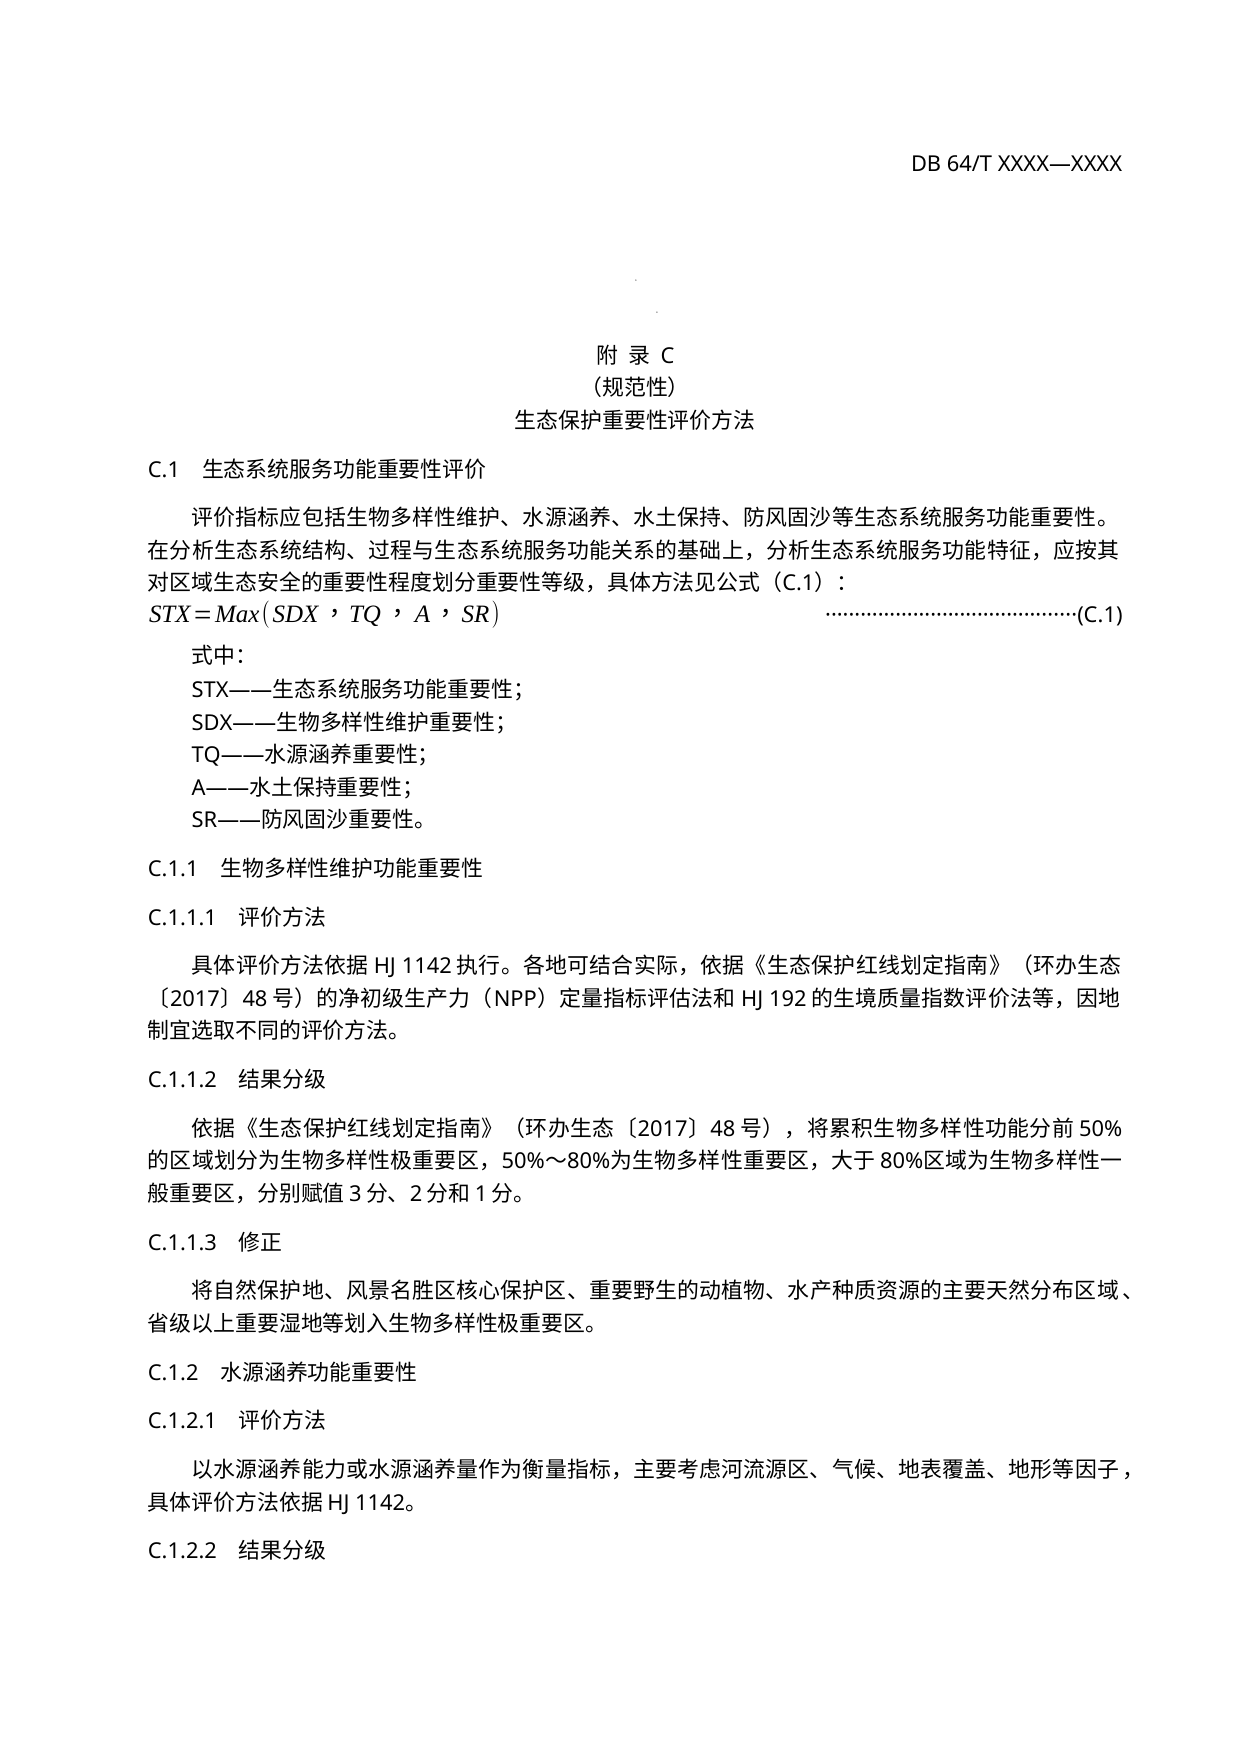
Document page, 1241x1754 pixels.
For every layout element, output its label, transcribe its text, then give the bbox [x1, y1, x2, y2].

text SDX——生物多样性维护重要性； [148, 704, 1122, 737]
text (C.1) [148, 597, 1122, 630]
text 结果分级 [148, 1533, 1122, 1565]
text 水源涵养功能重要性 [148, 1354, 1122, 1387]
text STX——生态系统服务功能重要性； [148, 672, 1122, 704]
text SR——防风固沙重要性。 [148, 802, 1122, 834]
text 生态系统服务功能重要性评价 [148, 451, 1122, 484]
text 生物多样性维护功能重要性 [148, 850, 1122, 883]
text 具体评价方法依据HJ 1142执行。各地可结合实际，依据《生态保护红线划定指南》（环办生态〔2017〕48号）的净初级生产力（NPP）定量指标评估法和HJ 192的生境质量指数评价法等，因地制宜选取不同的评价方法。 [148, 948, 1122, 1045]
text （规范性） 生态保护重要性评价方法 [148, 337, 1122, 435]
text TQ——水源涵养重要性； [148, 737, 1122, 769]
text 依据《生态保护红线划定指南》（环办生态〔2017〕48号），将累积生物多样性功能分前50%的区域划分为生物多样性极重要区，50%～80%为生物多样性重要区，大于80%区域为生物多样性一般重要区，分别赋值3分、2分和1分。 [148, 1110, 1122, 1208]
text A——水土保持重要性； [148, 769, 1122, 802]
text 评价指标应包括生物多样性维护、水源涵养、水土保持、防风固沙等生态系统服务功能重要性。在分析生态系统结构、过程与生态系统服务功能关系的基础上，分析生态系统服务功能特征，应按其对区域生态安全的重要性程度划分重要性等级，具体方法见公式（C.1）： [148, 500, 1122, 597]
text 将自然保护地、风景名胜区核心保护区、重要野生的动植物、水产种质资源的主要天然分布区域、省级以上重要湿地等划入生物多样性极重要区。 [148, 1273, 1122, 1338]
text 以水源涵养能力或水源涵养量作为衡量指标，主要考虑河流源区、气候、地表覆盖、地形等因子，具体评价方法依据HJ 1142。 [148, 1452, 1122, 1517]
text 评价方法 [148, 899, 1122, 932]
text 修正 [148, 1224, 1122, 1257]
text 式中： [148, 630, 1122, 672]
text 结果分级 [148, 1062, 1122, 1094]
text 评价方法 [148, 1403, 1122, 1435]
